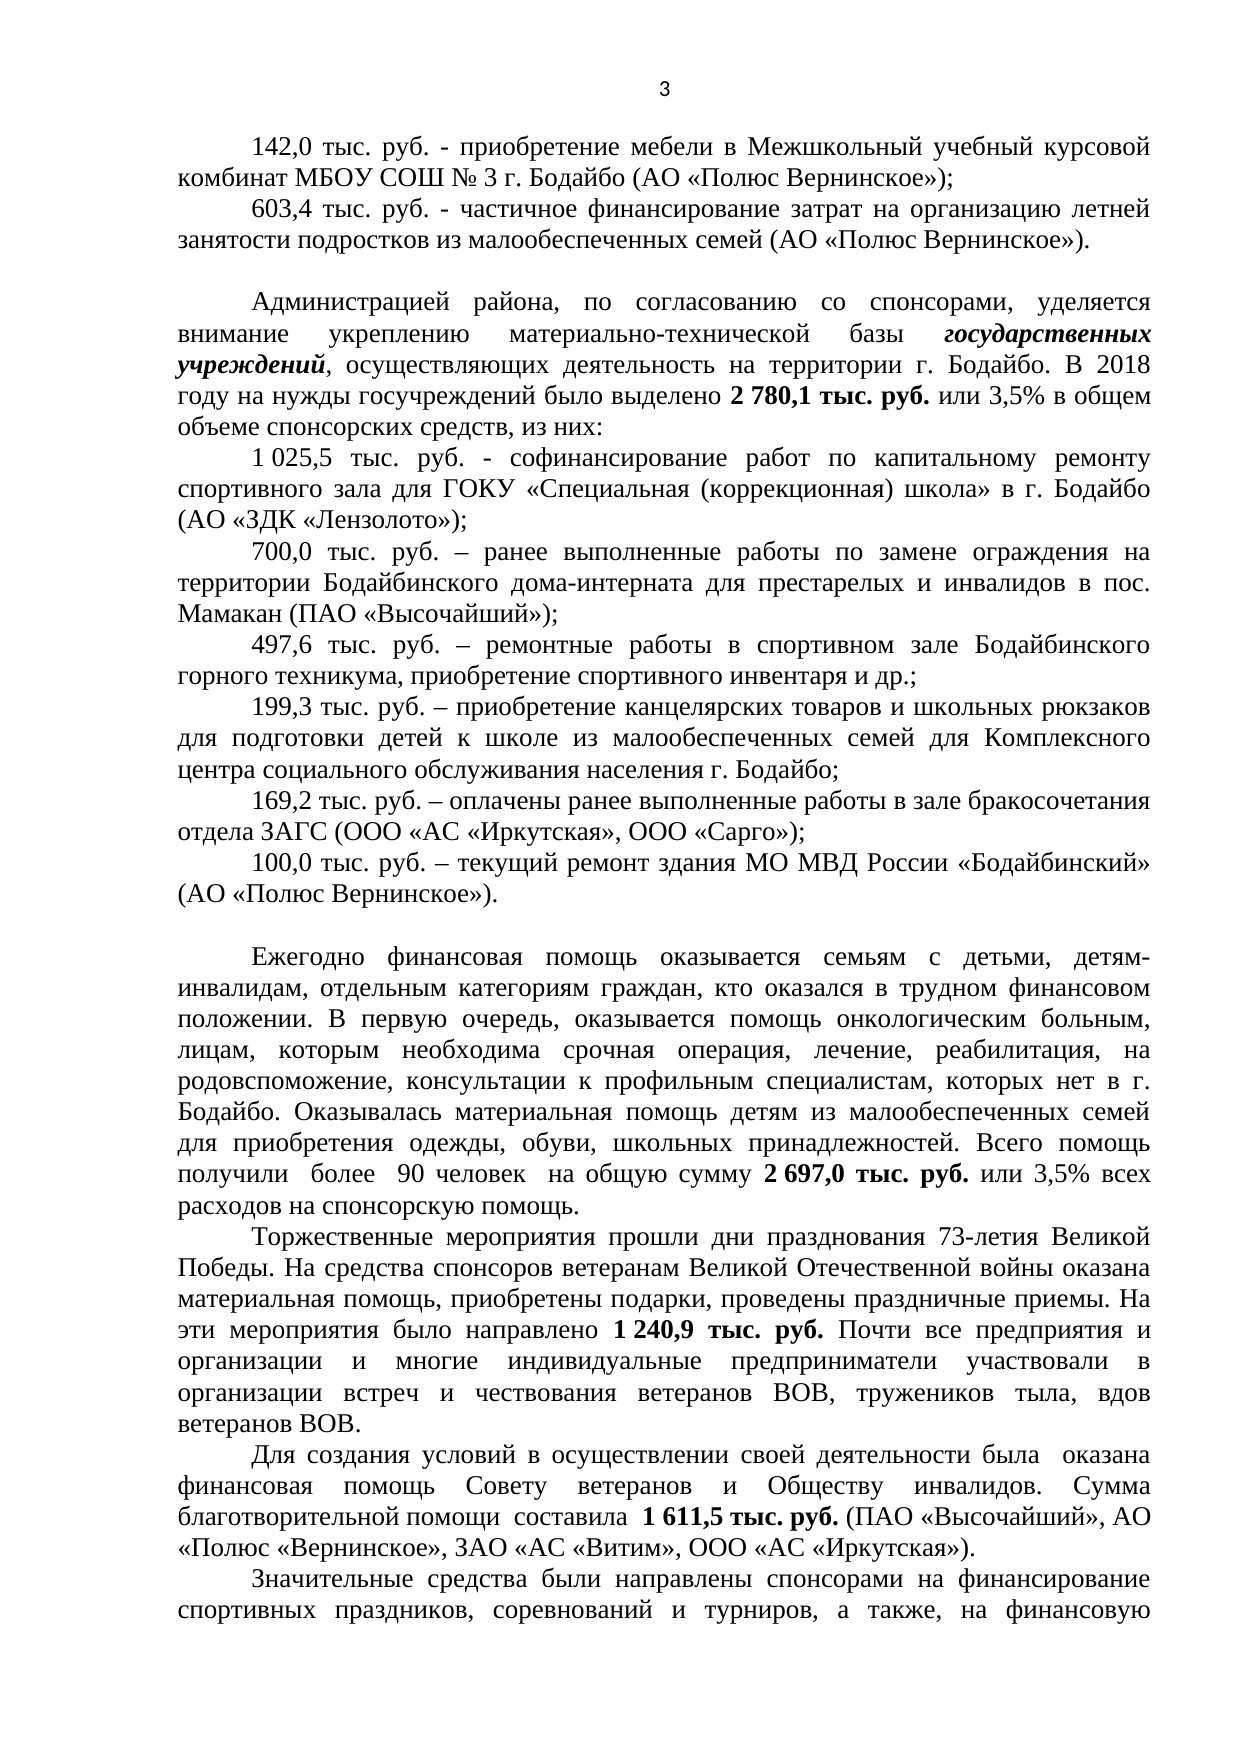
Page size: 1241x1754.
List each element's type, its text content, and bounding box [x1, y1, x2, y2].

text 497,6 тыс. руб. – ремонтные работы в спортивном зале Бодайбинского горного техникума, приобретение спортивного инвентаря и др.; [177, 628, 1152, 690]
text Администрацией района, по согласованию со спонсорами, уделяется внимание укреплению материально-технической базы государственных учреждений, осуществляющих деятельность на территории г. Бодайбо. В 2018 году на нужды госучреждений было выделено 2 780,1 тыс. руб. или 3,5% в общем объеме спонсорских средств, из них: [177, 286, 1152, 441]
text 199,3 тыс. руб. – приобретение канцелярских товаров и школьных рюкзаков для подготовки детей к школе из малообеспеченных семей для Комплексного центра социального обслуживания населения г. Бодайбо; [177, 690, 1152, 784]
text 100,0 тыс. руб. – текущий ремонт здания МО МВД России «Бодайбинский» (АО «Полюс Вернинское»). [177, 846, 1152, 908]
text Торжественные мероприятия прошли дни празднования 73-летия Великой Победы. На средства спонсоров ветеранам Великой Отечественной войны оказана материальная помощь, приобретены подарки, проведены праздничные приемы. На эти мероприятия было направлено 1 240,9 тыс. руб. Почти все предприятия и организации и многие индивидуальные предприниматели участвовали в организации встреч и чествования ветеранов ВОВ, тружеников тыла, вдов ветеранов ВОВ. [177, 1220, 1152, 1438]
text 603,4 тыс. руб. - частичное финансирование затрат на организацию летней занятости подростков из малообеспеченных семей (АО «Полюс Вернинское»). [177, 192, 1152, 254]
text 169,2 тыс. руб. – оплачены ранее выполненные работы в зале бракосочетания отдела ЗАГС (ООО «АС «Иркутская», ООО «Сарго»); [177, 784, 1152, 846]
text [177, 1562, 1152, 1625]
text 700,0 тыс. руб. – ранее выполненные работы по замене ограждения на территории Бодайбинского дома-интерната для престарелых и инвалидов в пос. Мамакан (ПАО «Высочайший»); [177, 535, 1152, 628]
text 1 025,5 тыс. руб. - софинансирование работ по капитальному ремонту спортивного зала для ГОКУ «Специальная (коррекционная) школа» в г. Бодайбо (АО «ЗДК «Лензолото»); [177, 441, 1152, 535]
text 142,0 тыс. руб. - приобретение мебели в Межшкольный учебный курсовой комбинат МБОУ СОШ № 3 г. Бодайбо (АО «Полюс Вернинское»); [177, 130, 1152, 192]
text Ежегодно финансовая помощь оказывается семьям с детьми, детям-инвалидам, отдельным категориям граждан, кто оказался в трудном финансовом положении. В первую очередь, оказывается помощь онкологическим больным, лицам, которым необходима срочная операция, лечение, реабилитация, на родовспоможение, консультации к профильным специалистам, которых нет в г. Бодайбо. Оказывалась материальная помощь детям из малообеспеченных семей для приобретения одежды, обуви, школьных принадлежностей. Всего помощь получили более 90 человек на общую сумму 2 697,0 тыс. руб. или 3,5% всех расходов на спонсорскую помощь. [177, 939, 1152, 1220]
text Для создания условий в осуществлении своей деятельности была оказана финансовая помощь Совету ветеранов и Обществу инвалидов. Сумма благотворительной помощи составила 1 611,5 тыс. руб. (ПАО «Высочайший», АО «Полюс «Вернинское», ЗАО «АС «Витим», ООО «АС «Иркутская»). [177, 1438, 1152, 1562]
